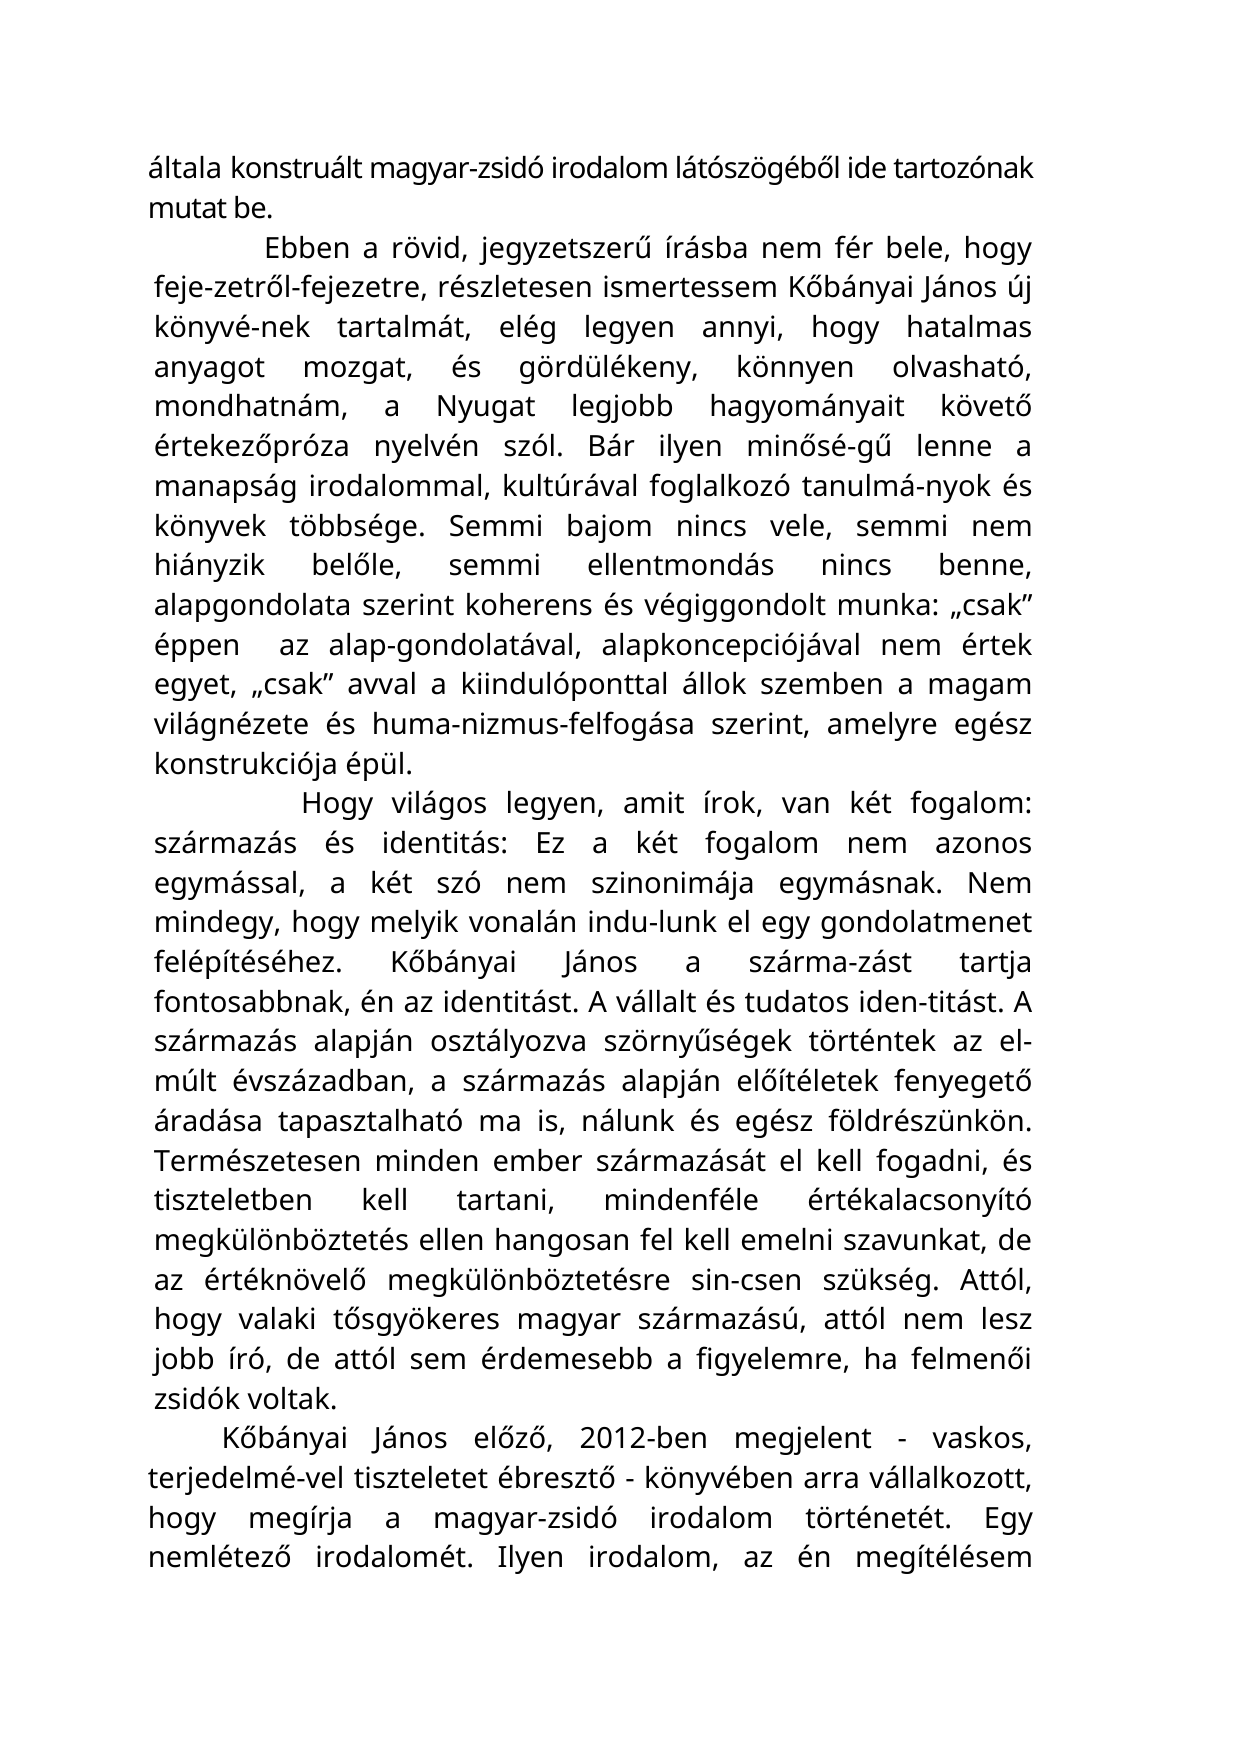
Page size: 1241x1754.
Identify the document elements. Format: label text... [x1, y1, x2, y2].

text Ebben a rövid, jegyzetszerű írásba nem fér bele, hogy feje-zetről-fejezetre, részletesen ismertessem Kőbányai János új könyvé-nek tartalmát, elég legyen annyi, hogy hatalmas anyagot mozgat, és gördülékeny, könnyen olvasható, mondhatnám, a Nyugat legjobb hagyományait követő értekezőpróza nyelvén szól. Bár ilyen minősé-gű lenne a manapság irodalommal, kultúrával foglalkozó tanulmá-nyok és könyvek többsége. Semmi bajom nincs vele, semmi nem hiányzik belőle, semmi ellentmondás nincs benne, alapgondolata szerint koherens és végiggondolt munka: „csak” éppen az alap-gondolatával, alapkoncepciójával nem értek egyet, „csak” avval a kiindulóponttal állok szemben a magam világnézete és huma-nizmus-felfogása szerint, amelyre egész konstrukciója épül. [153, 227, 1033, 783]
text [148, 148, 1033, 227]
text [148, 1418, 1033, 1576]
text Hogy világos legyen, amit írok, van két fogalom: származás és identitás: Ez a két fogalom nem azonos egymással, a két szó nem szinonimája egymásnak. Nem mindegy, hogy melyik vonalán indu-lunk el egy gondolatmenet felépítéséhez. Kőbányai János a szárma-zást tartja fontosabbnak, én az identitást. A vállalt és tudatos iden-titást. A származás alapján osztályozva szörnyűségek történtek az el-múlt évszázadban, a származás alapján előítéletek fenyegető áradása tapasztalható ma is, nálunk és egész földrészünkön. Természetesen minden ember származását el kell fogadni, és tiszteletben kell tartani, mindenféle értékalacsonyító megkülönböztetés ellen hangosan fel kell emelni szavunkat, de az értéknövelő megkülönböztetésre sin-csen szükség. Attól, hogy valaki tősgyökeres magyar származású, attól nem lesz jobb író, de attól sem érdemesebb a figyelemre, ha felmenői zsidók voltak. [153, 783, 1033, 1418]
